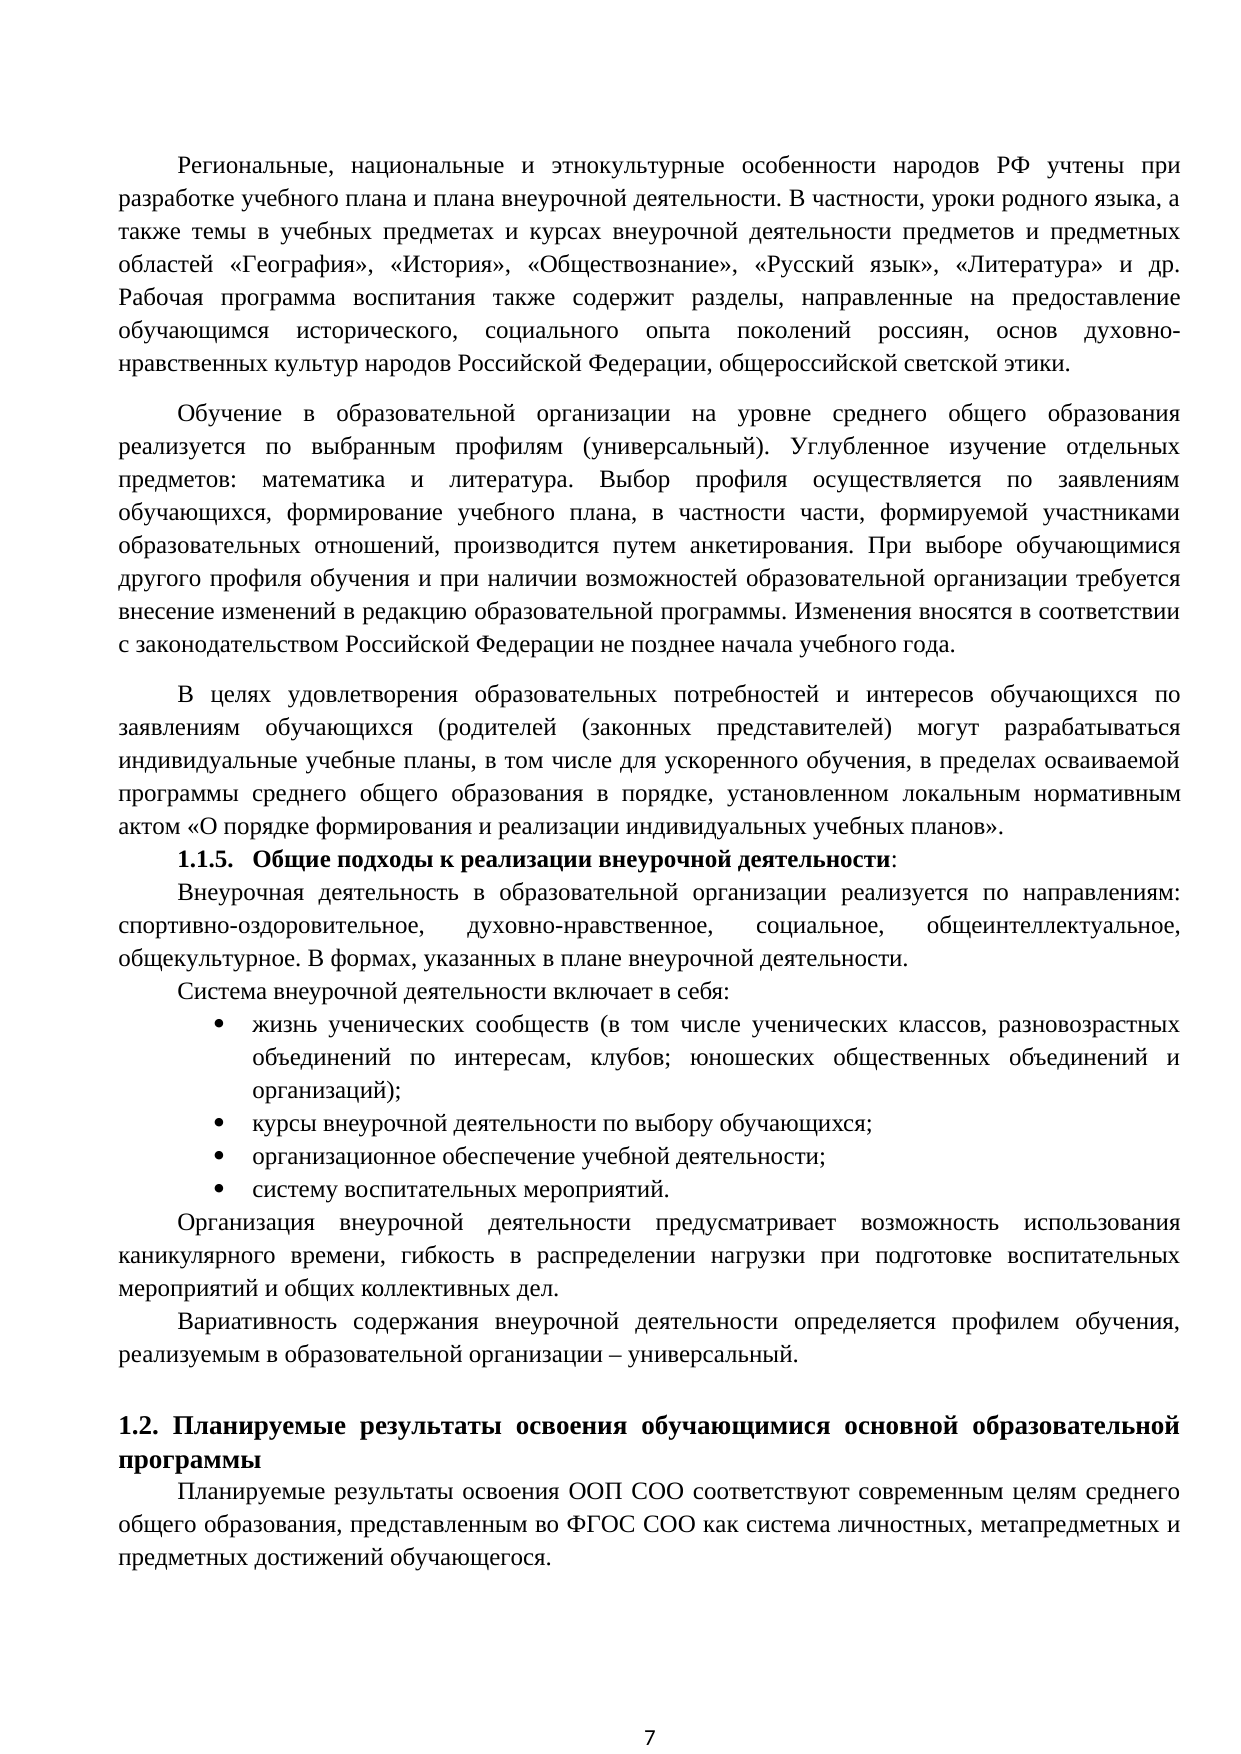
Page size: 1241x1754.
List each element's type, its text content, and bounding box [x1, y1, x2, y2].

text Система внеурочной деятельности включает в себя: [118, 976, 1181, 1004]
list жизнь ученических сообществ (в том числе ученических классов, разновозрастных объединений по интересам, клубов; юношеских общественных объединений и организаций); [214, 1009, 1181, 1104]
list систему воспитательных мероприятий. [214, 1174, 1181, 1203]
text В целях удовлетворения образовательных потребностей и интересов обучающихся по заявлениям обучающихся (родителей (законных представителей) могут разрабатываться индивидуальные учебные планы, в том числе для ускоренного обучения, в пределах осваиваемой программы среднего общего образования в порядке, установленном локальным нормативным актом «О порядке формирования и реализации индивидуальных учебных планов». [118, 679, 1181, 839]
list Общие подходы к реализации внеурочной деятельности: [177, 844, 1181, 872]
text Региональные, национальные и этнокультурные особенности народов РФ учтены при разработке учебного плана и плана внеурочной деятельности. В частности, уроки родного языка, а также темы в учебных предметах и курсах внеурочной деятельности предметов и предметных областей «География», «История», «Обществознание», «Русский язык», «Литература» и др. Рабочая программа воспитания также содержит разделы, направленные на предоставление обучающимся исторического, социального опыта поколений россиян, основ духовно-нравственных культур народов Российской Федерации, общероссийской светской этики. [118, 150, 1181, 377]
text Внеурочная деятельность в образовательной организации реализуется по направлениям: спортивно-оздоровительное, духовно-нравственное, социальное, общеинтеллектуальное, общекультурное. В формах, указанных в плане внеурочной деятельности. [118, 877, 1181, 972]
text Вариативность содержания внеурочной деятельности определяется профилем обучения, реализуемым в образовательной организации – универсальный. [118, 1306, 1181, 1368]
text Организация внеурочной деятельности предусматривает возможность использования каникулярного времени, гибкость в распределении нагрузки при подготовке воспитательных мероприятий и общих коллективных дел. [118, 1207, 1181, 1302]
list курсы внеурочной деятельности по выбору обучающихся; [214, 1108, 1181, 1137]
text Обучение в образовательной организации на уровне среднего общего образования реализуется по выбранным профилям (универсальный). Углубленное изучение отдельных предметов: математика и литература. Выбор профиля осуществляется по заявлениям обучающихся, формирование учебного плана, в частности части, формируемой участниками образовательных отношений, производится путем анкетирования. При выборе обучающимися другого профиля обучения и при наличии возможностей образовательной организации требуется внесение изменений в редакцию образовательной программы. Изменения вносятся в соответствии с законодательством Российской Федерации не позднее начала учебного года. [118, 398, 1181, 658]
text Планируемые результаты освоения ООП СОО соответствуют современным целям среднего общего образования, представленным во ФГОС СОО как система личностных, метапредметных и предметных достижений обучающегося. [118, 1476, 1181, 1571]
list организационное обеспечение учебной деятельности; [214, 1141, 1181, 1170]
subtitle 1.2. Планируемые результаты освоения обучающимися основной образовательной программы [118, 1409, 1181, 1474]
